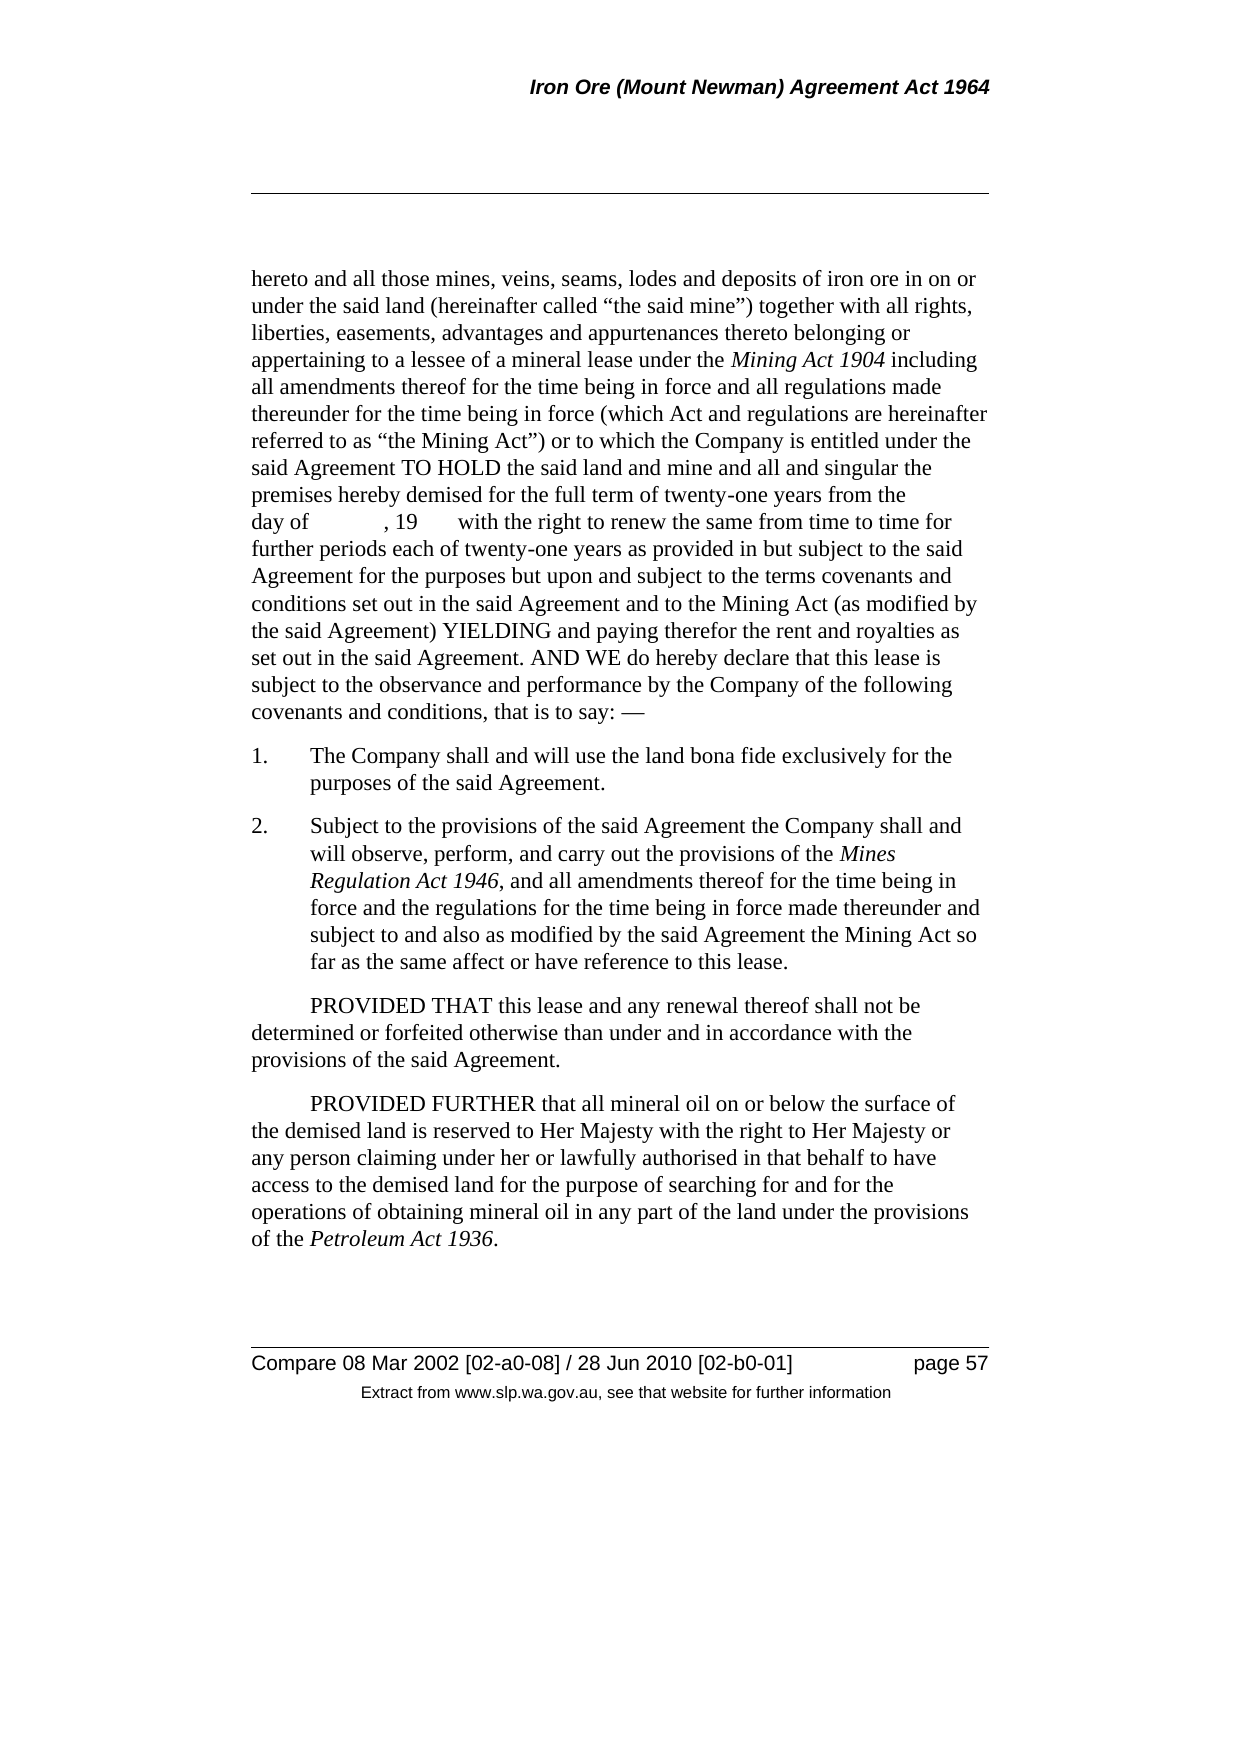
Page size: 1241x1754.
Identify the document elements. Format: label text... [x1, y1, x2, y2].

text PROVIDED THAT this lease and any renewal thereof shall not be determined or forfeited otherwise than under and in accordance with the provisions of the said Agreement. [251, 991, 989, 1072]
text 2. Subject to the provisions of the said Agreement the Company shall and will observe, perform, and carry out the provisions of the Mines Regulation Act 1946, and all amendments thereof for the time being in force and the regulations for the time being in force made thereunder and subject to and also as modified by the said Agreement the Mining Act so far as the same affect or have reference to this lease. [251, 812, 989, 974]
text 1. The Company shall and will use the land bona fide exclusively for the purposes of the said Agreement. [251, 741, 989, 795]
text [251, 264, 989, 724]
text PROVIDED FURTHER that all mineral oil on or below the surface of the demised land is reserved to Her Majesty with the right to Her Majesty or any person claiming under her or lawfully authorised in that behalf to have access to the demised land for the purpose of searching for and for the operations of obtaining mineral oil in any part of the land under the provisions of the Petroleum Act 1936. [251, 1089, 989, 1251]
